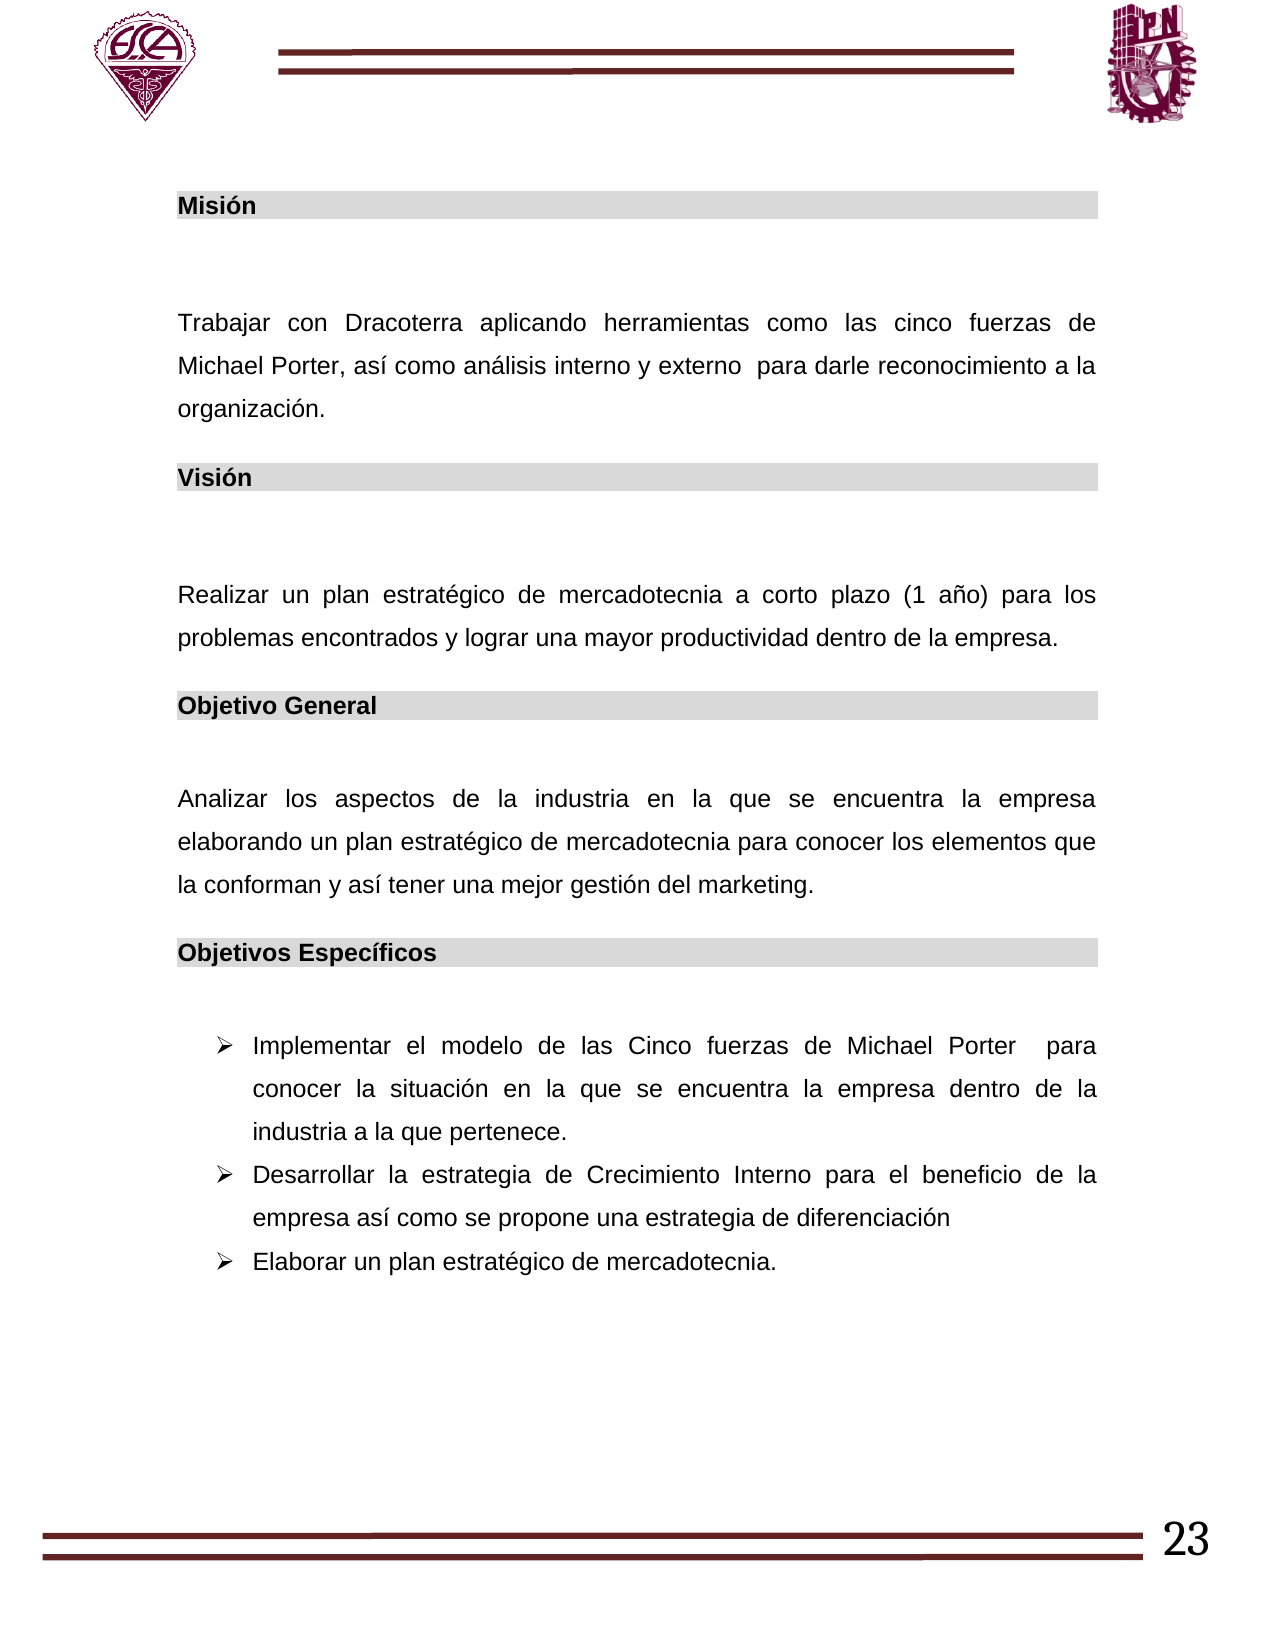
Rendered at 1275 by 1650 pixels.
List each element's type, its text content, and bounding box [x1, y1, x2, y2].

list Desarrollar la estrategia de Crecimiento Interno para el beneficio de la empresa así como se propone una estrategia de diferenciación [215, 1160, 1098, 1232]
list Elaborar un plan estratégico de mercadotecnia. [215, 1247, 1098, 1275]
text Analizar los aspectos de la industria en la que se encuentra la empresa elaborando un plan estratégico de mercadotecnia para conocer los elementos que la conforman y así tener una mejor gestión del marketing. [177, 741, 1098, 899]
text Trabajar con Dracoterra aplicando herramientas como las cinco fuerzas de Michael Porter, así como análisis interno y externo para darle reconocimiento a la organización. [177, 308, 1098, 423]
subtitle Objetivo General [177, 691, 1098, 720]
text Realizar un plan estratégico de mercadotecnia a corto plazo (1 año) para los problemas encontrados y lograr una mayor productividad dentro de la empresa. [177, 580, 1098, 652]
subtitle Objetivos Específicos [177, 938, 1098, 967]
picture [1103, 2, 1198, 124]
picture [91, 9, 198, 124]
subtitle Misión [177, 191, 1098, 219]
list Implementar el modelo de las Cinco fuerzas de Michael Porter para conocer la situación en la que se encuentra la empresa dentro de la industria a la que pertenece. [215, 1031, 1098, 1146]
subtitle Visión [177, 463, 1098, 491]
